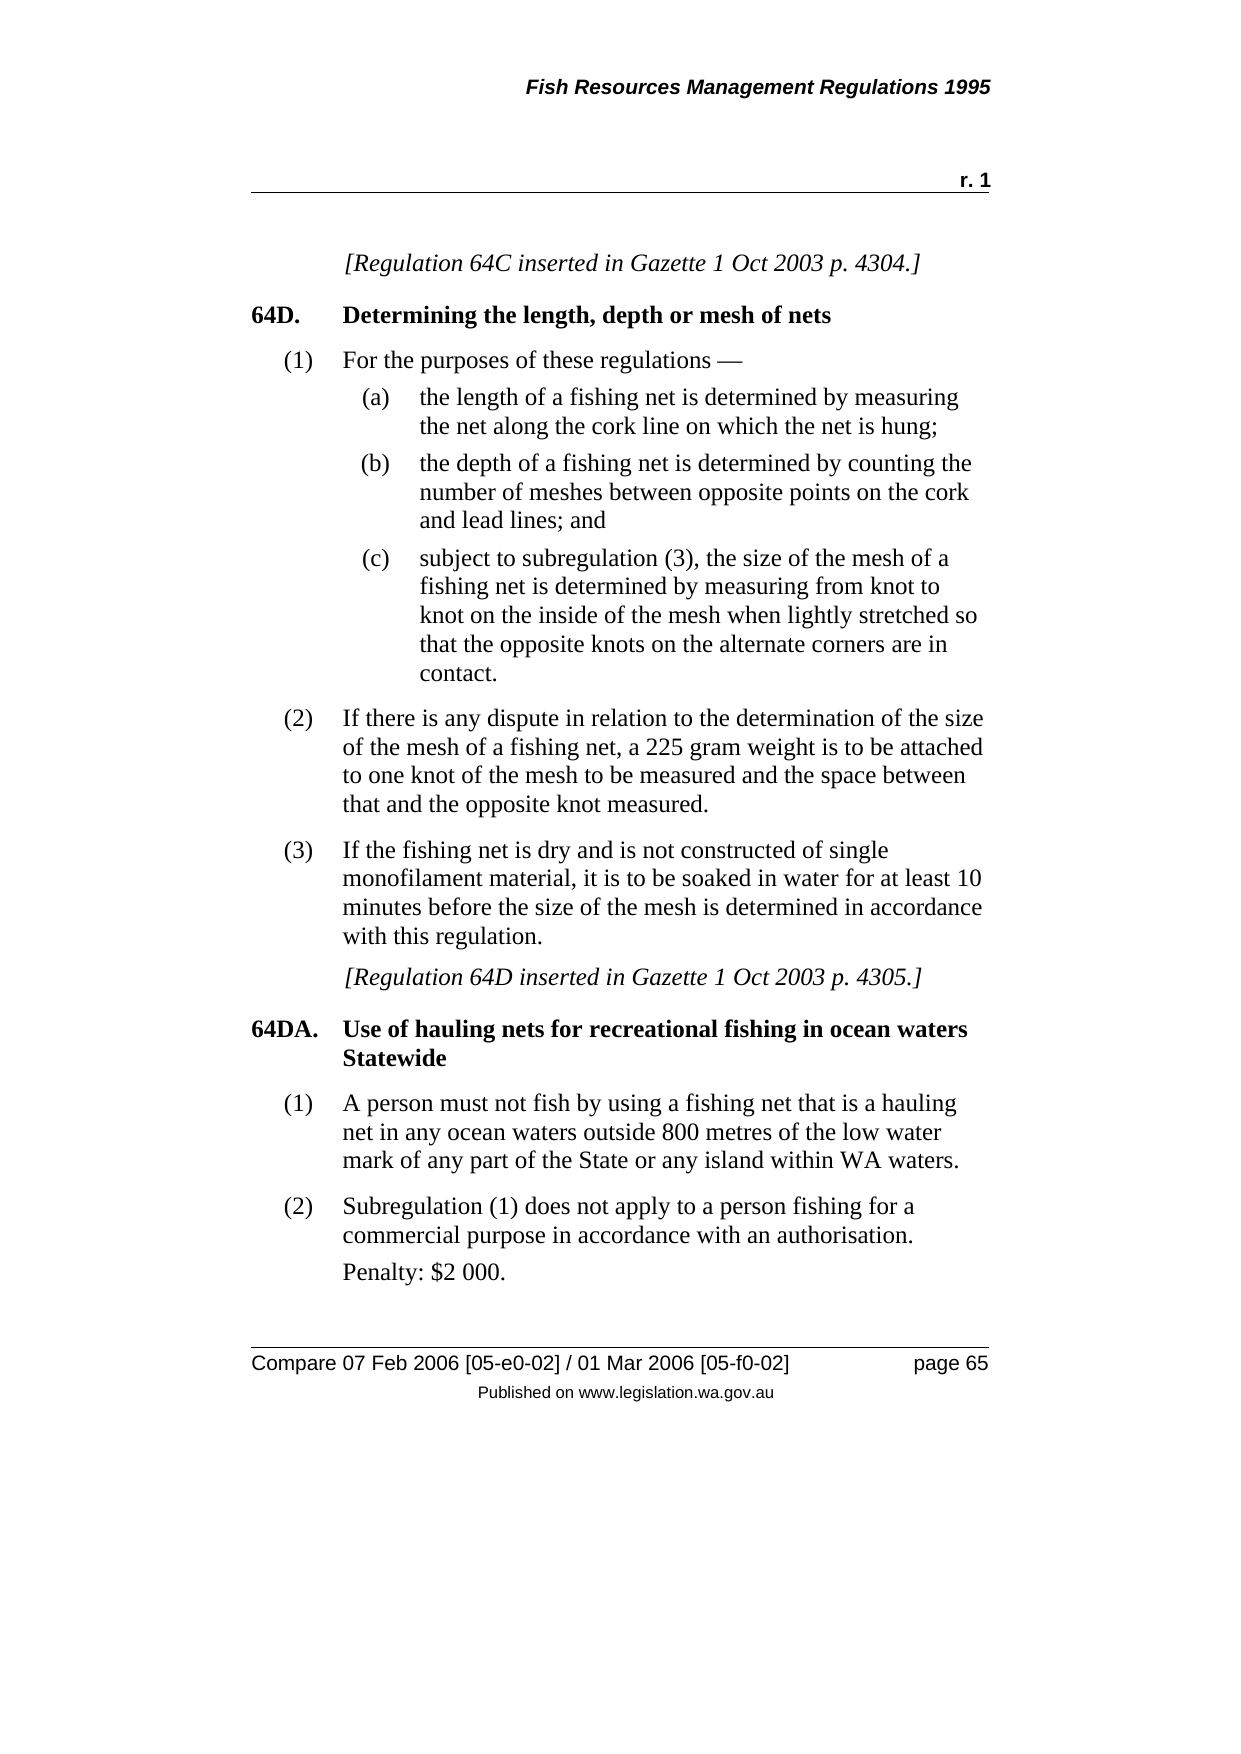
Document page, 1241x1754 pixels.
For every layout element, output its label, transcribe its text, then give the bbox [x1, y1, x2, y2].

subtitle 64D. Determining the length, depth or mesh of nets [251, 300, 989, 328]
text (1) For the purposes of these regulations — [251, 345, 989, 374]
text [Regulation 64D inserted in Gazette 1 Oct 2003 p. 4305.] [251, 962, 989, 991]
text [Regulation 64C inserted in Gazette 1 Oct 2003 p. 4304.] [251, 248, 989, 277]
text (2) Subregulation (1) does not apply to a person fishing for a commercial purpose in accordance with an authorisation. [251, 1191, 989, 1248]
text (b) the depth of a fishing net is determined by counting the number of meshes between opposite points on the cork and lead lines; and [251, 448, 989, 534]
subtitle 64DA. Use of hauling nets for recreational fishing in ocean waters Statewide [251, 1014, 989, 1071]
text (a) the length of a fishing net is determined by measuring the net along the cork line on which the net is hung; [251, 382, 989, 440]
text (c) subject to subregulation (3), the size of the mesh of a fishing net is determined by measuring from knot to knot on the inside of the mesh when lightly stretched so that the opposite knots on the alternate corners are in contact. [251, 543, 989, 686]
text Penalty: $2 000. [251, 1257, 989, 1286]
text (2) If there is any dispute in relation to the determination of the size of the mesh of a fishing net, a 225 gram weight is to be attached to one knot of the mesh to be measured and the space between that and the opposite knot measured. [251, 703, 989, 818]
text (3) If the fishing net is dry and is not constructed of single monofilament material, it is to be soaked in water for at least 10 minutes before the size of the mesh is determined in accordance with this regulation. [251, 835, 989, 950]
text (1) A person must not fish by using a fishing net that is a hauling net in any ocean waters outside 800 metres of the low water mark of any part of the State or any island within WA waters. [251, 1088, 989, 1174]
